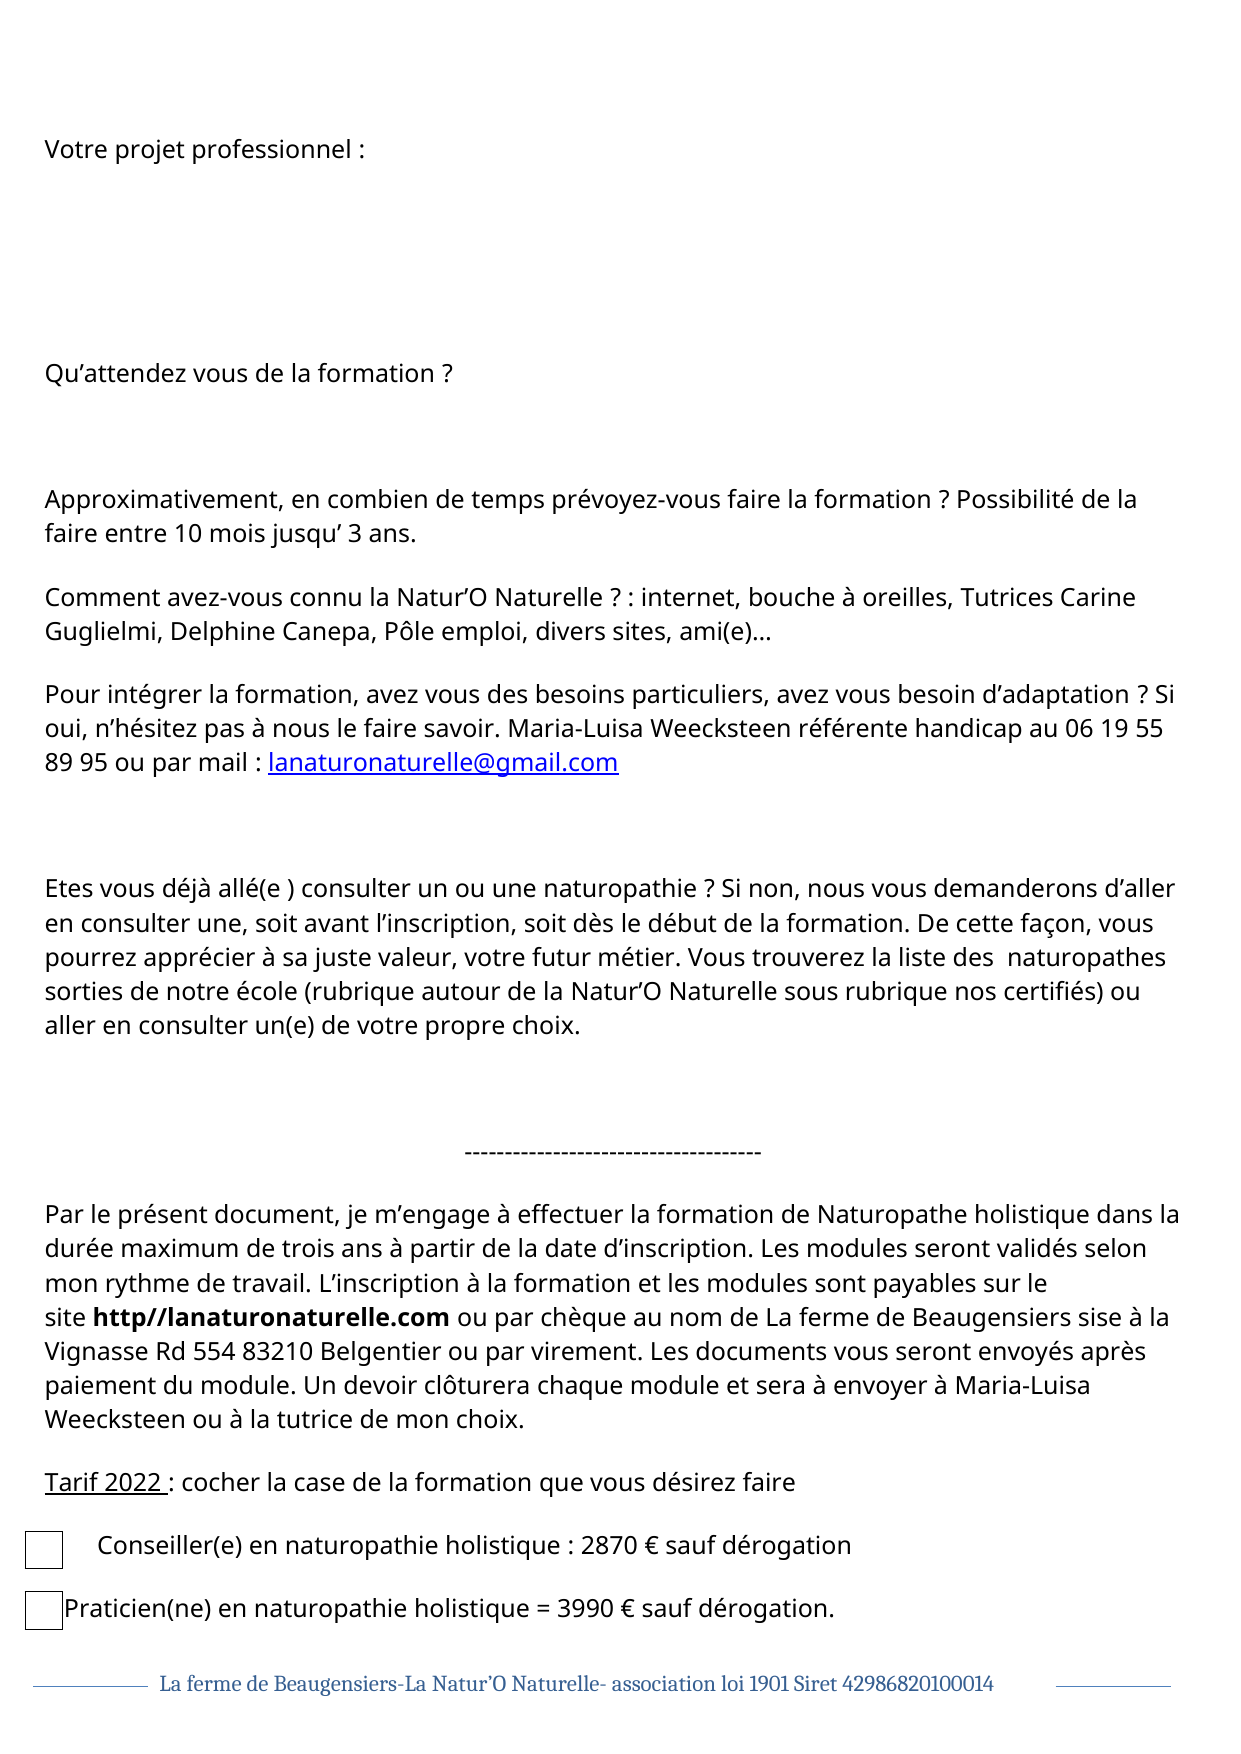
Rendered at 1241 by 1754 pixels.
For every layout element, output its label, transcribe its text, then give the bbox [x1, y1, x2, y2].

text Par le présent document, je m’engage à effectuer la formation de Naturopathe holistique dans la durée maximum de trois ans à partir de la date d’inscription. Les modules seront validés selon mon rythme de travail. L’inscription à la formation et les modules sont payables sur le site http//lanaturonaturelle.com ou par chèque au nom de La ferme de Beaugensiers sise à la Vignasse Rd 554 83210 Belgentier ou par virement. Les documents vous seront envoyés après paiement du module. Un devoir clôturera chaque module et sera à envoyer à Maria-Luisa Weecksteen ou à la tutrice de mon choix. [44, 1197, 1182, 1436]
text Comment avez-vous connu la Natur’O Naturelle ? : internet, bouche à oreilles, Tutrices Carine Guglielmi, Delphine Canepa, Pôle emploi, divers sites, ami(e)… [44, 579, 1182, 647]
text Tarif 2022 : cocher la case de la formation que vous désirez faire [44, 1465, 1182, 1499]
text Praticien(ne) en naturopathie holistique = 3990 € sauf dérogation. [63, 1591, 1182, 1625]
text Approximativement, en combien de temps prévoyez-vous faire la formation ? Possibilité de la faire entre 10 mois jusqu’ 3 ans. [44, 482, 1182, 550]
text ------------------------------------- [44, 1134, 1182, 1168]
text Votre projet professionnel : [44, 132, 1182, 166]
table_header [26, 1532, 62, 1568]
text Qu’attendez vous de la formation ? [44, 356, 1182, 389]
text Pour intégrer la formation, avez vous des besoins particuliers, avez vous besoin d’adaptation ? Si oui, n’hésitez pas à nous le faire savoir. Maria-Luisa Weecksteen référente handicap au 06 19 55 89 95 ou par mail : lanaturonaturelle@gmail.com [44, 677, 1182, 779]
table_header [26, 1592, 62, 1629]
text Conseiller(e) en naturopathie holistique : 2870 € sauf dérogation [44, 1528, 1182, 1562]
text Etes vous déjà allé(e ) consulter un ou une naturopathie ? Si non, nous vous demanderons d’aller en consulter une, soit avant l’inscription, soit dès le début de la formation. De cette façon, vous pourrez apprécier à sa juste valeur, votre futur métier. Vous trouverez la liste des naturopathes sorties de notre école (rubrique autour de la Natur’O Naturelle sous rubrique nos certifiés) ou aller en consulter un(e) de votre propre choix. [44, 871, 1182, 1041]
